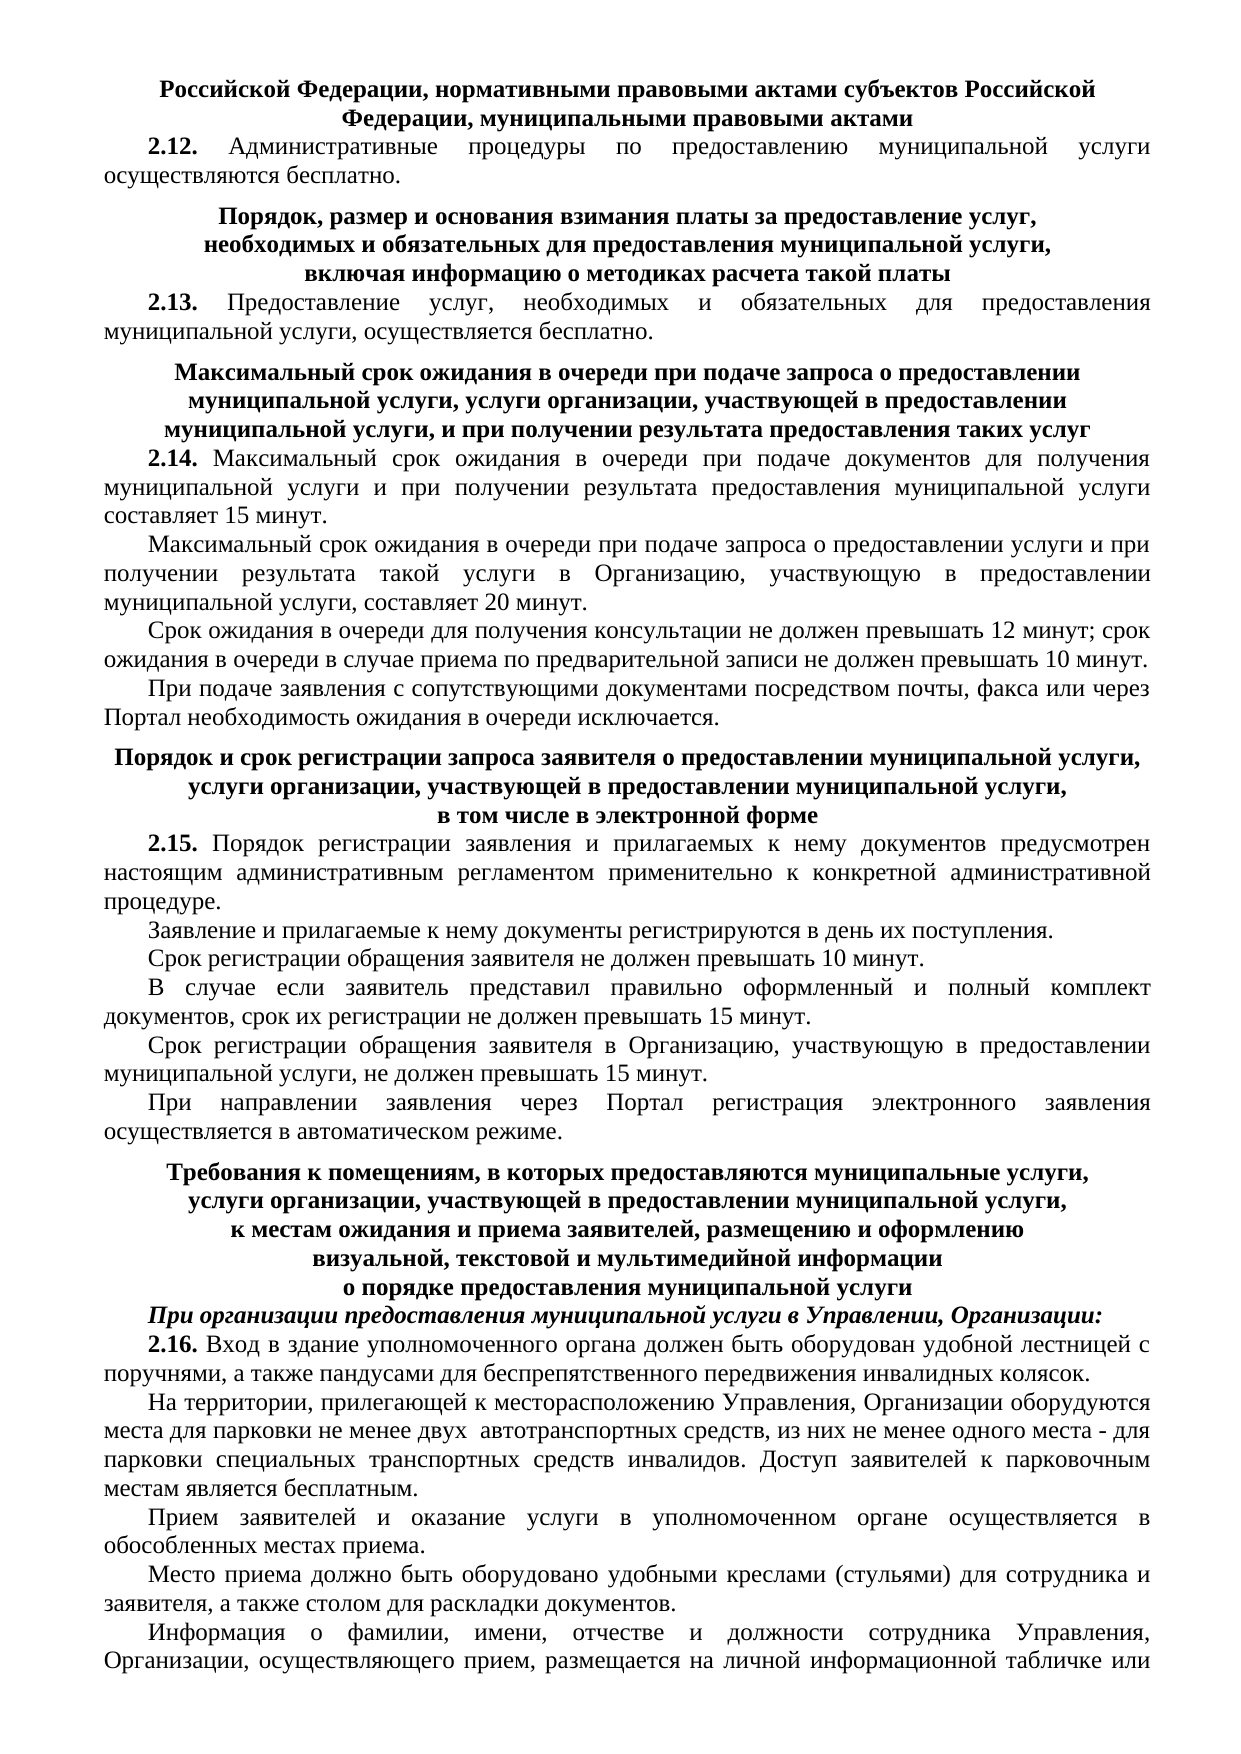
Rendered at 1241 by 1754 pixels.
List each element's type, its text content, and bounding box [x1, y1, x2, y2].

text Место приема должно быть оборудовано удобными креслами (стульями) для сотрудника и заявителя, а также столом для раскладки документов. [103, 1559, 1152, 1617]
text 2.12. Административные процедуры по предоставлению муниципальной услуги осуществляются бесплатно. [103, 131, 1152, 189]
text Срок регистрации обращения заявителя не должен превышать 10 минут. [103, 943, 1152, 972]
text Заявление и прилагаемые к нему документы регистрируются в день их поступления. [103, 915, 1152, 943]
text Срок ожидания в очереди для получения консультации не должен превышать 12 минут; срок ожидания в очереди в случае приема по предварительной записи не должен превышать 10 минут. [103, 615, 1152, 673]
text Прием заявителей и оказание услуги в уполномоченном органе осуществляется в обособленных местах приема. [103, 1502, 1152, 1559]
text включая информацию о методиках расчета такой платы [103, 258, 1152, 287]
text Порядок и срок регистрации запроса заявителя о предоставлении муниципальной услуги, услуги организации, участвующей в предоставлении муниципальной услуги, [103, 742, 1152, 800]
text При направлении заявления через Портал регистрация электронного заявления осуществляется в автоматическом режиме. [103, 1087, 1152, 1145]
text 2.14. Максимальный срок ожидания в очереди при подаче документов для получения муниципальной услуги и при получении результата предоставления муниципальной услуги составляет 15 минут. [103, 443, 1152, 529]
text 2.13. Предоставление услуг, необходимых и обязательных для предоставления муниципальной услуги, осуществляется бесплатно. [103, 287, 1152, 344]
text к местам ожидания и приема заявителей, размещению и оформлению [103, 1214, 1152, 1243]
text о порядке предоставления муниципальной услуги [103, 1272, 1152, 1301]
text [103, 74, 1152, 131]
text Максимальный срок ожидания в очереди при подаче запроса о предоставлении муниципальной услуги, услуги организации, участвующей в предоставлении муниципальной услуги, и при получении результата предоставления таких услуг [103, 357, 1152, 443]
text услуги организации, участвующей в предоставлении муниципальной услуги, [103, 1186, 1152, 1214]
text В случае если заявитель представил правильно оформленный и полный комплект документов, срок их регистрации не должен превышать 15 минут. [103, 972, 1152, 1030]
text При организации предоставления муниципальной услуги в Управлении, Организации: [103, 1301, 1152, 1329]
text 2.16. Вход в здание уполномоченного органа должен быть оборудован удобной лестницей с поручнями, а также пандусами для беспрепятственного передвижения инвалидных колясок. [103, 1329, 1152, 1387]
text Срок регистрации обращения заявителя в Организацию, участвующую в предоставлении муниципальной услуги, не должен превышать 15 минут. [103, 1030, 1152, 1087]
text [103, 1617, 1152, 1674]
text На территории, прилегающей к месторасположению Управления, Организации оборудуются места для парковки не менее двух автотранспортных средств, из них не менее одного места - для парковки специальных транспортных средств инвалидов. Доступ заявителей к парковочным местам является бесплатным. [103, 1387, 1152, 1502]
text Максимальный срок ожидания в очереди при подаче запроса о предоставлении услуги и при получении результата такой услуги в Организацию, участвующую в предоставлении муниципальной услуги, составляет 20 минут. [103, 529, 1152, 615]
text необходимых и обязательных для предоставления муниципальной услуги, [103, 229, 1152, 258]
text Порядок, размер и основания взимания платы за предоставление услуг, [103, 201, 1152, 229]
text Требования к помещениям, в которых предоставляются муниципальные услуги, [103, 1157, 1152, 1186]
text в том числе в электронной форме [103, 800, 1152, 828]
text 2.15. Порядок регистрации заявления и прилагаемых к нему документов предусмотрен настоящим административным регламентом применительно к конкретной административной процедуре. [103, 828, 1152, 915]
text При подаче заявления с сопутствующими документами посредством почты, факса или через Портал необходимость ожидания в очереди исключается. [103, 673, 1152, 730]
text визуальной, текстовой и мультимедийной информации [103, 1243, 1152, 1272]
